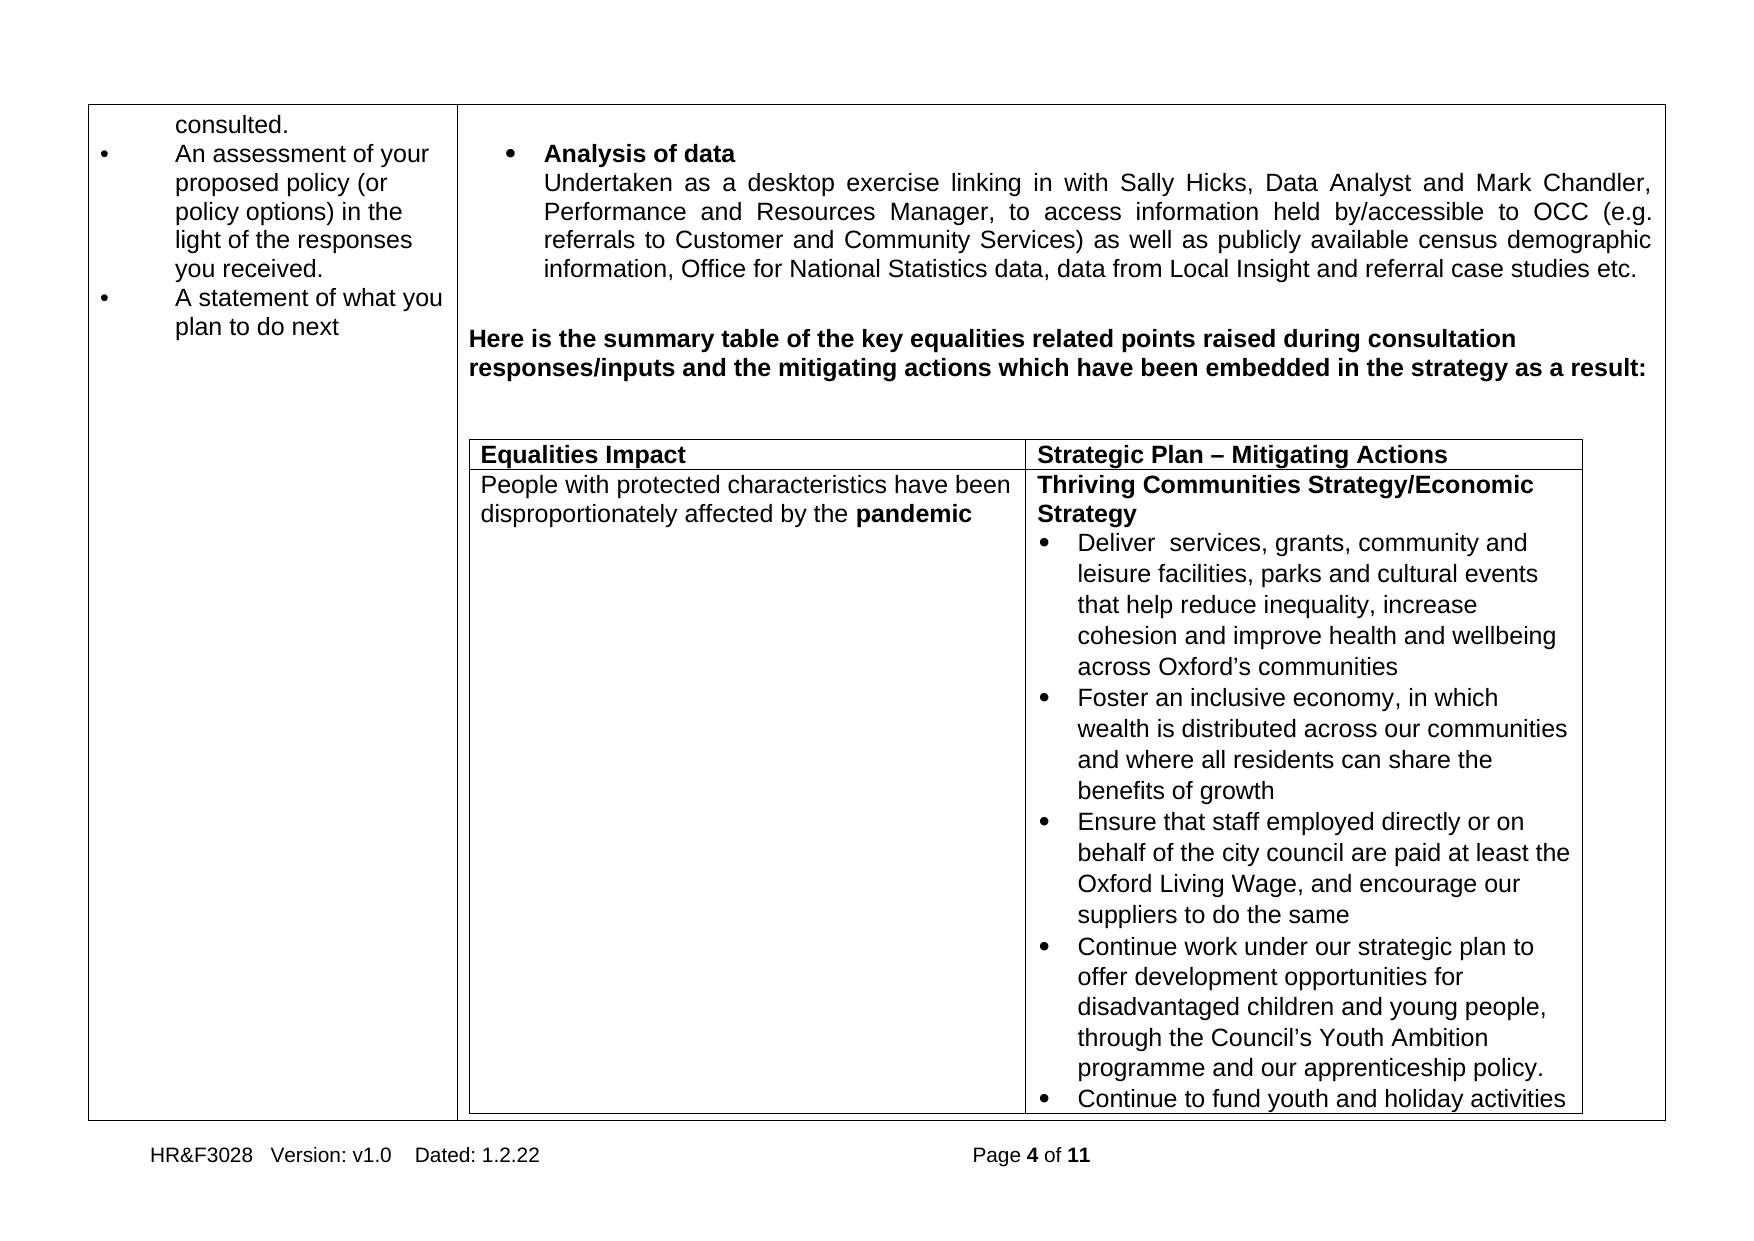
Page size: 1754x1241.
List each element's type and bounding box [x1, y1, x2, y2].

table_cell [458, 105, 1665, 1119]
table_cell [89, 105, 457, 1119]
